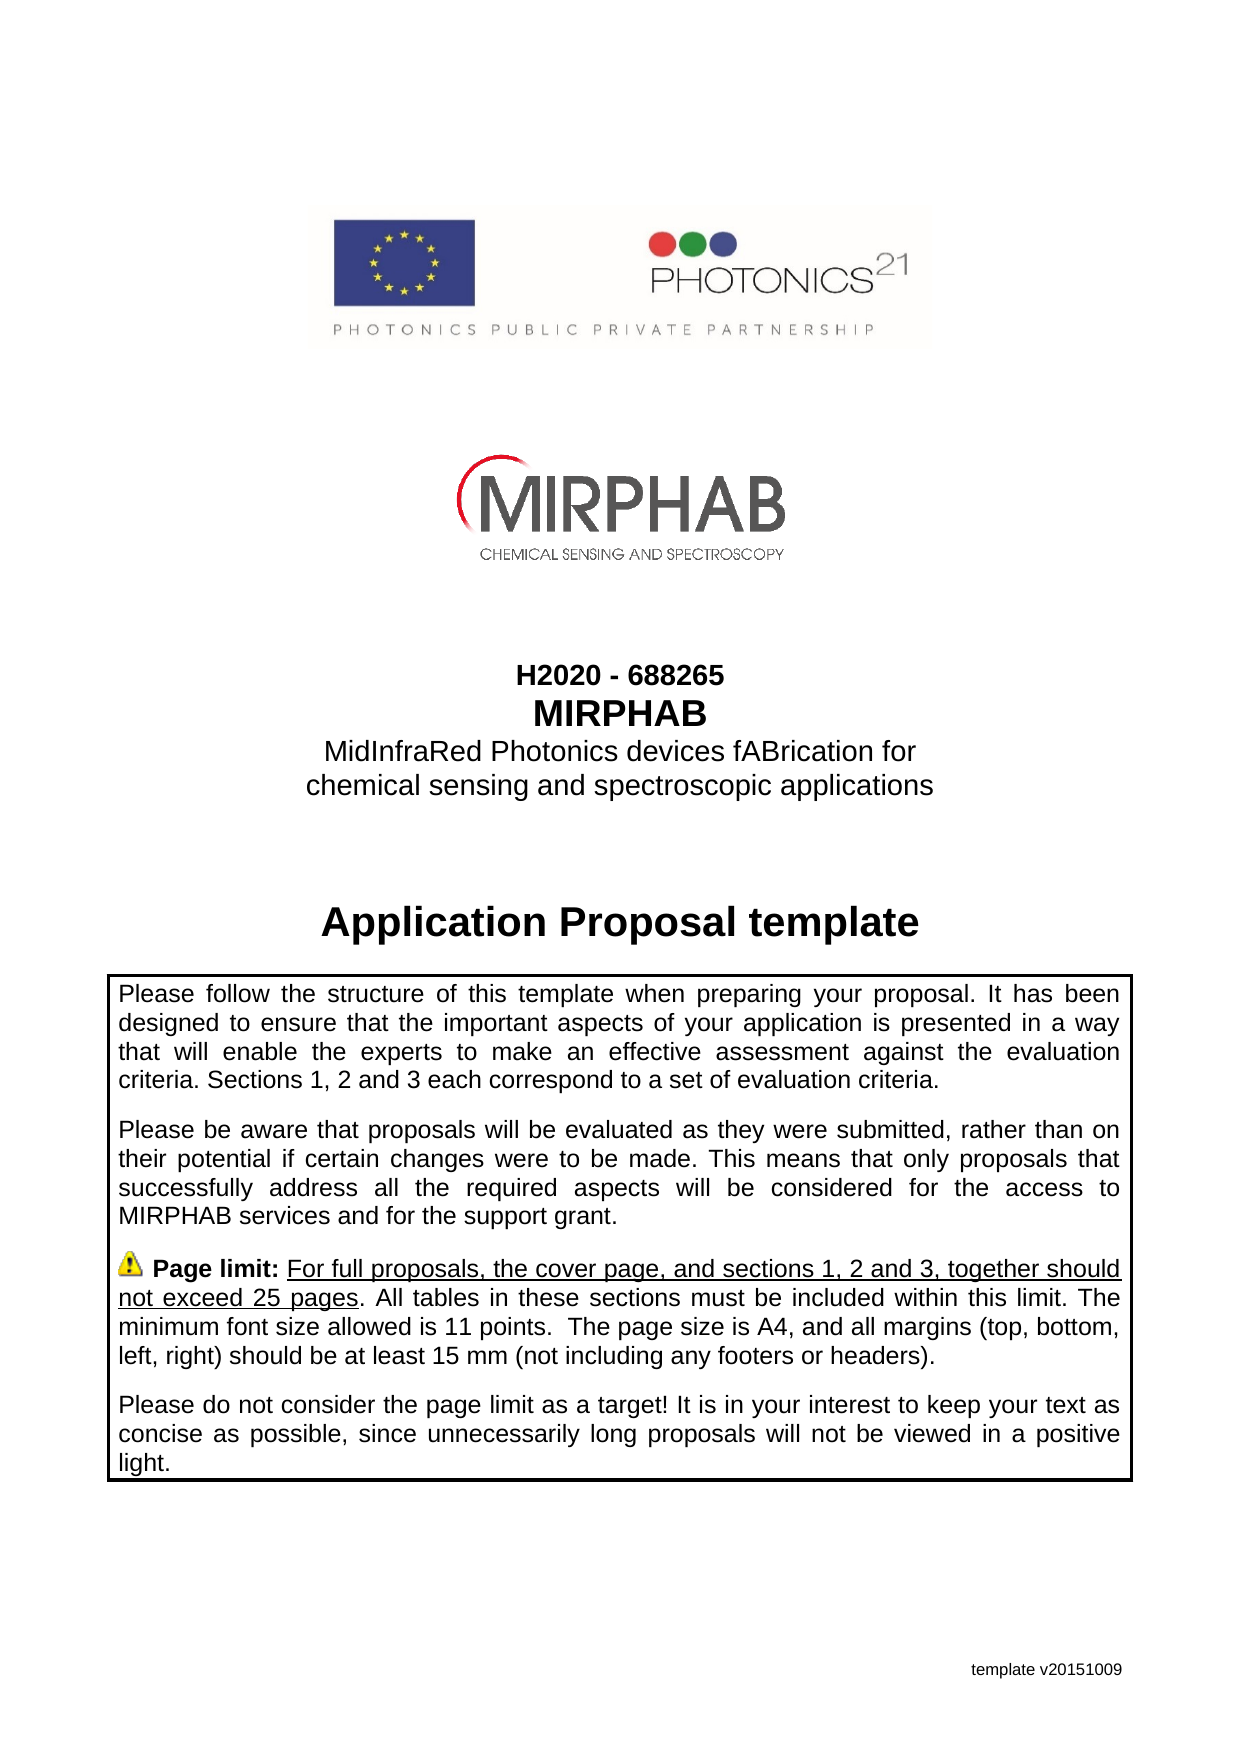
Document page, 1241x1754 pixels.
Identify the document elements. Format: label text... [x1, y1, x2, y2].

text MIRPHAB [118, 691, 1122, 734]
picture [433, 435, 808, 582]
text Application Proposal template [118, 897, 1122, 945]
text H2020 - 688265 [118, 658, 1122, 691]
text Please do not consider the page limit as a target! It is in your interest to keep your text as concise as possible, since unnecessarily long proposals will not be viewed in a positive light. [110, 1385, 1130, 1478]
picture [118, 1251, 146, 1278]
picture [307, 205, 933, 349]
text MidInfraRed Photonics devices fABrication for [118, 734, 1122, 768]
text chemical sensing and spectroscopic applications [118, 768, 1122, 802]
text Page limit: For full proposals, the cover page, and sections 1, 2 and 3, together should not exceed 25 pages. All tables in these sections must be included within this limit. The minimum font size allowed is 11 points. The page size is A4, and all margins (top, bottom, left, right) should be at least 15 mm (not including any footers or headers). [110, 1246, 1130, 1369]
text Please follow the structure of this template when preparing your proposal. It has been designed to ensure that the important aspects of your application is presented in a way that will enable the experts to make an effective assessment against the evaluation criteria. Sections 1, 2 and 3 each correspond to a set of evaluation criteria. [110, 977, 1130, 1094]
text Please be aware that proposals will be evaluated as they were submitted, rather than on their potential if certain changes were to be made. This means that only proposals that successfully address all the required aspects will be considered for the access to MIRPHAB services and for the support grant. [110, 1110, 1130, 1230]
